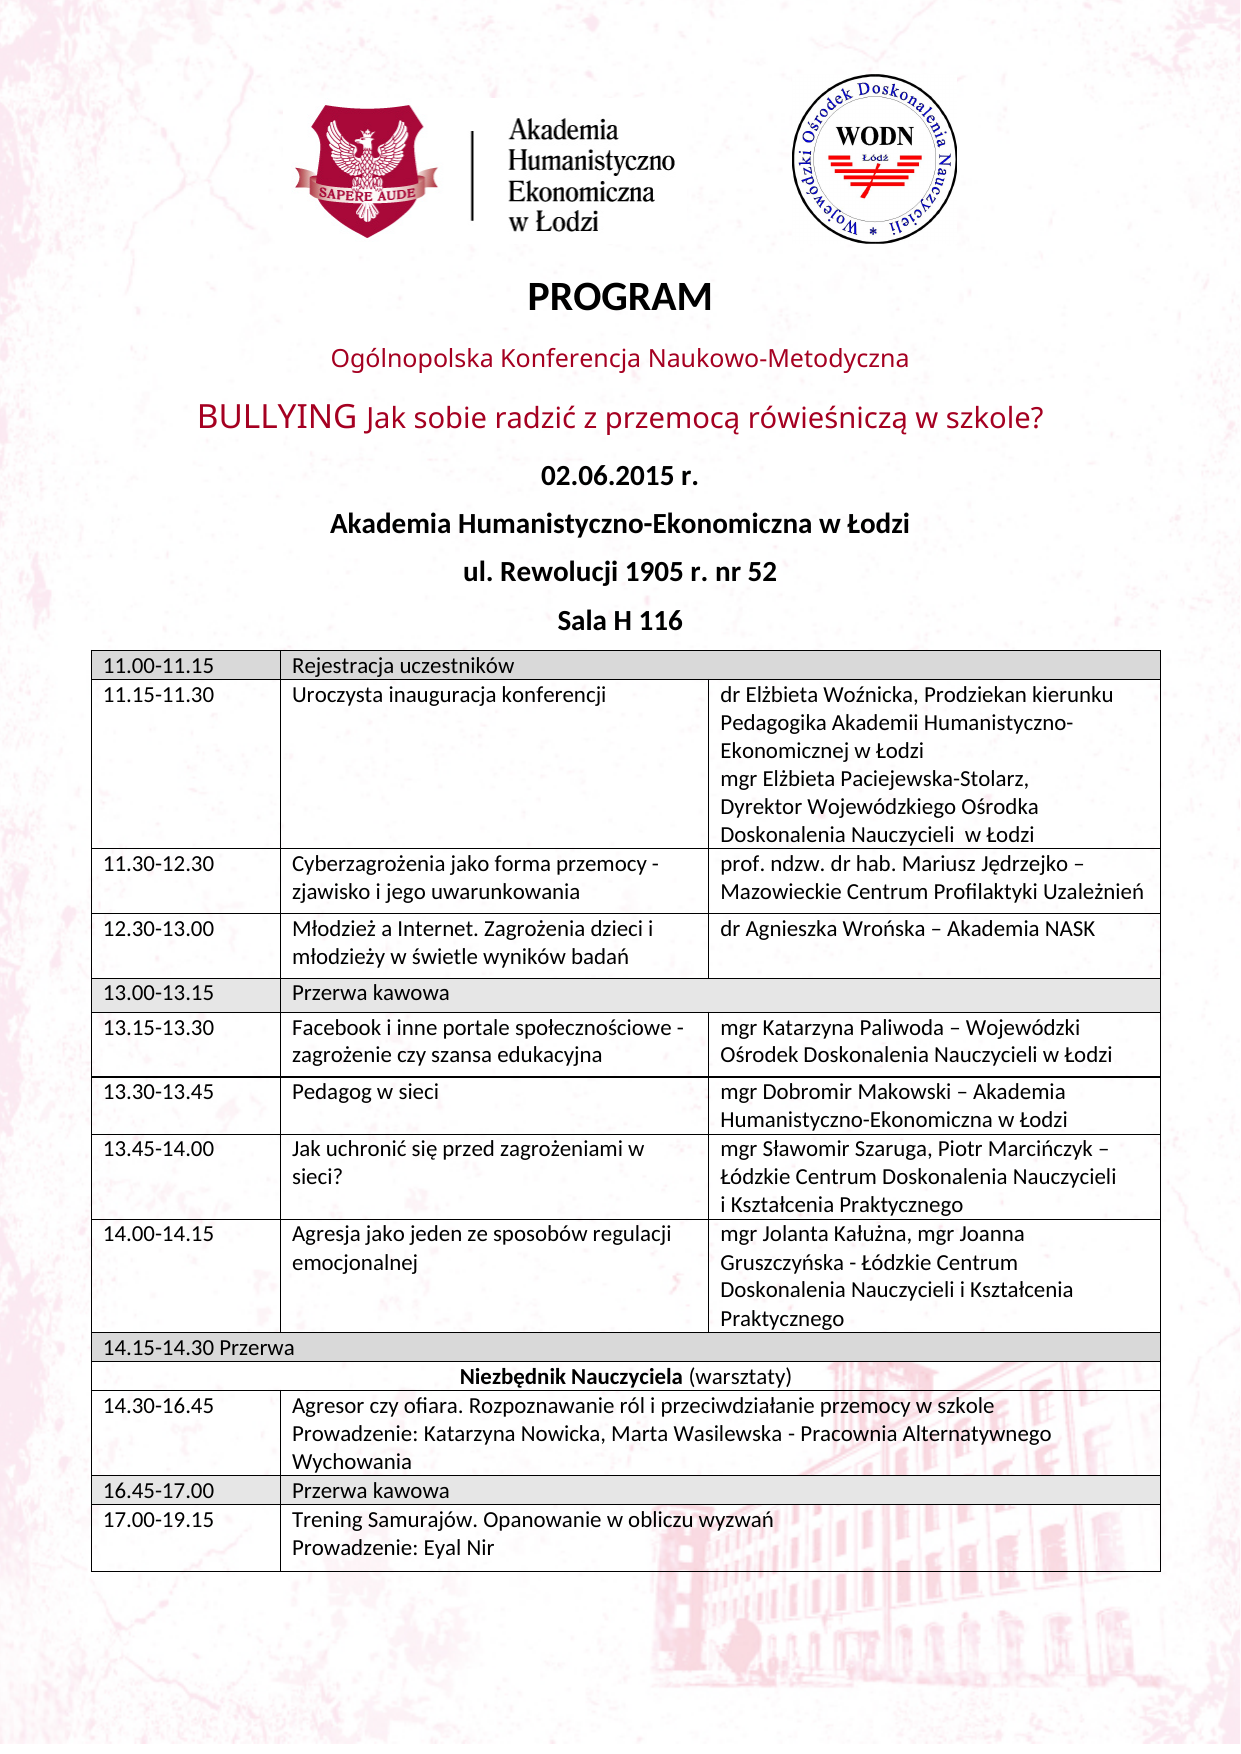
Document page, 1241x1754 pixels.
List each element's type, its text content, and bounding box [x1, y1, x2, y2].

table_header Rejestracja uczestników [281, 651, 1160, 679]
table_cell 11.15-11.30 [92, 680, 280, 848]
table_cell mgr Jolanta Kałużna, mgr Joanna Gruszczyńska - Łódzkie Centrum Doskonalenia Nauczycieli i Kształcenia Praktycznego [709, 1220, 1160, 1332]
table_cell 16.45-17.00 [92, 1476, 280, 1504]
picture [0, 0, 1241, 1744]
table_cell Agresja jako jeden ze sposobów regulacji emocjonalnej [281, 1220, 708, 1332]
table_cell dr Agnieszka Wrońska – Akademia NASK [709, 914, 1160, 977]
table_cell 13.00-13.15 [92, 979, 280, 1012]
table_cell Trening Samurajów. Opanowanie w obliczu wyzwań Prowadzenie: Eyal Nir [281, 1505, 1160, 1571]
table_cell Niezbędnik Nauczyciela (warsztaty) [92, 1362, 1160, 1390]
table_cell mgr Dobromir Makowski – Akademia Humanistyczno-Ekonomiczna w Łodzi [709, 1078, 1160, 1133]
table_cell 11.30-12.30 [92, 849, 280, 913]
text PROGRAM [148, 270, 1092, 321]
table_cell Przerwa kawowa [281, 979, 1160, 1012]
table_cell prof. ndzw. dr hab. Mariusz Jędrzejko –Mazowieckie Centrum Profilaktyki Uzależnień [709, 849, 1160, 913]
text Ogólnopolska Konferencja Naukowo-Metodyczna [148, 341, 1092, 375]
table_cell dr Elżbieta Woźnicka, Prodziekan kierunku Pedagogika Akademii Humanistyczno-Ekonomicznej w Łodzi mgr Elżbieta Paciejewska-Stolarz, Dyrektor Wojewódzkiego Ośrodka Doskonalenia Nauczycieli w Łodzi [709, 680, 1160, 848]
table_cell Młodzież a Internet. Zagrożenia dzieci i młodzieży w świetle wyników badań [281, 914, 708, 977]
table_header 11.00-11.15 [92, 651, 280, 679]
text ul. Rewolucji 1905 r. nr 52 [148, 553, 1092, 589]
table_cell Uroczysta inauguracja konferencji [281, 680, 708, 848]
text Akademia Humanistyczno-Ekonomiczna w Łodzi [148, 505, 1092, 541]
table_cell mgr Sławomir Szaruga, Piotr Marcińczyk – Łódzkie Centrum Doskonalenia Nauczycieli i Kształcenia Praktycznego [709, 1135, 1160, 1218]
text 02.06.2015 r. [148, 457, 1092, 493]
table_cell 13.15-13.30 [92, 1013, 280, 1076]
text Sala H 116 [148, 602, 1092, 637]
table_cell 13.30-13.45 [92, 1078, 280, 1133]
table_cell 17.00-19.15 [92, 1505, 280, 1571]
table_cell Cyberzagrożenia jako forma przemocy -zjawisko i jego uwarunkowania [281, 849, 708, 913]
table_cell mgr Katarzyna Paliwoda – Wojewódzki Ośrodek Doskonalenia Nauczycieli w Łodzi [709, 1013, 1160, 1076]
table_cell 14.30-16.45 [92, 1391, 280, 1475]
table_cell Agresor czy ofiara. Rozpoznawanie ról i przeciwdziałanie przemocy w szkole Prowadzenie: Katarzyna Nowicka, Marta Wasilewska - Pracownia Alternatywnego Wychowania [281, 1391, 1160, 1475]
table_cell 14.00-14.15 [92, 1220, 280, 1332]
table_cell 12.30-13.00 [92, 914, 280, 977]
table_cell Facebook i inne portale społecznościowe - zagrożenie czy szansa edukacyjna [281, 1013, 708, 1076]
text BULLYING Jak sobie radzić z przemocą rówieśniczą w szkole? [148, 392, 1092, 438]
table_cell 14.15-14.30 Przerwa [92, 1333, 1160, 1361]
table_cell Pedagog w sieci [281, 1078, 708, 1133]
table_cell Jak uchronić się przed zagrożeniami w sieci? [281, 1135, 708, 1218]
table_cell Przerwa kawowa [281, 1476, 1160, 1504]
table_cell 13.45-14.00 [92, 1135, 280, 1218]
